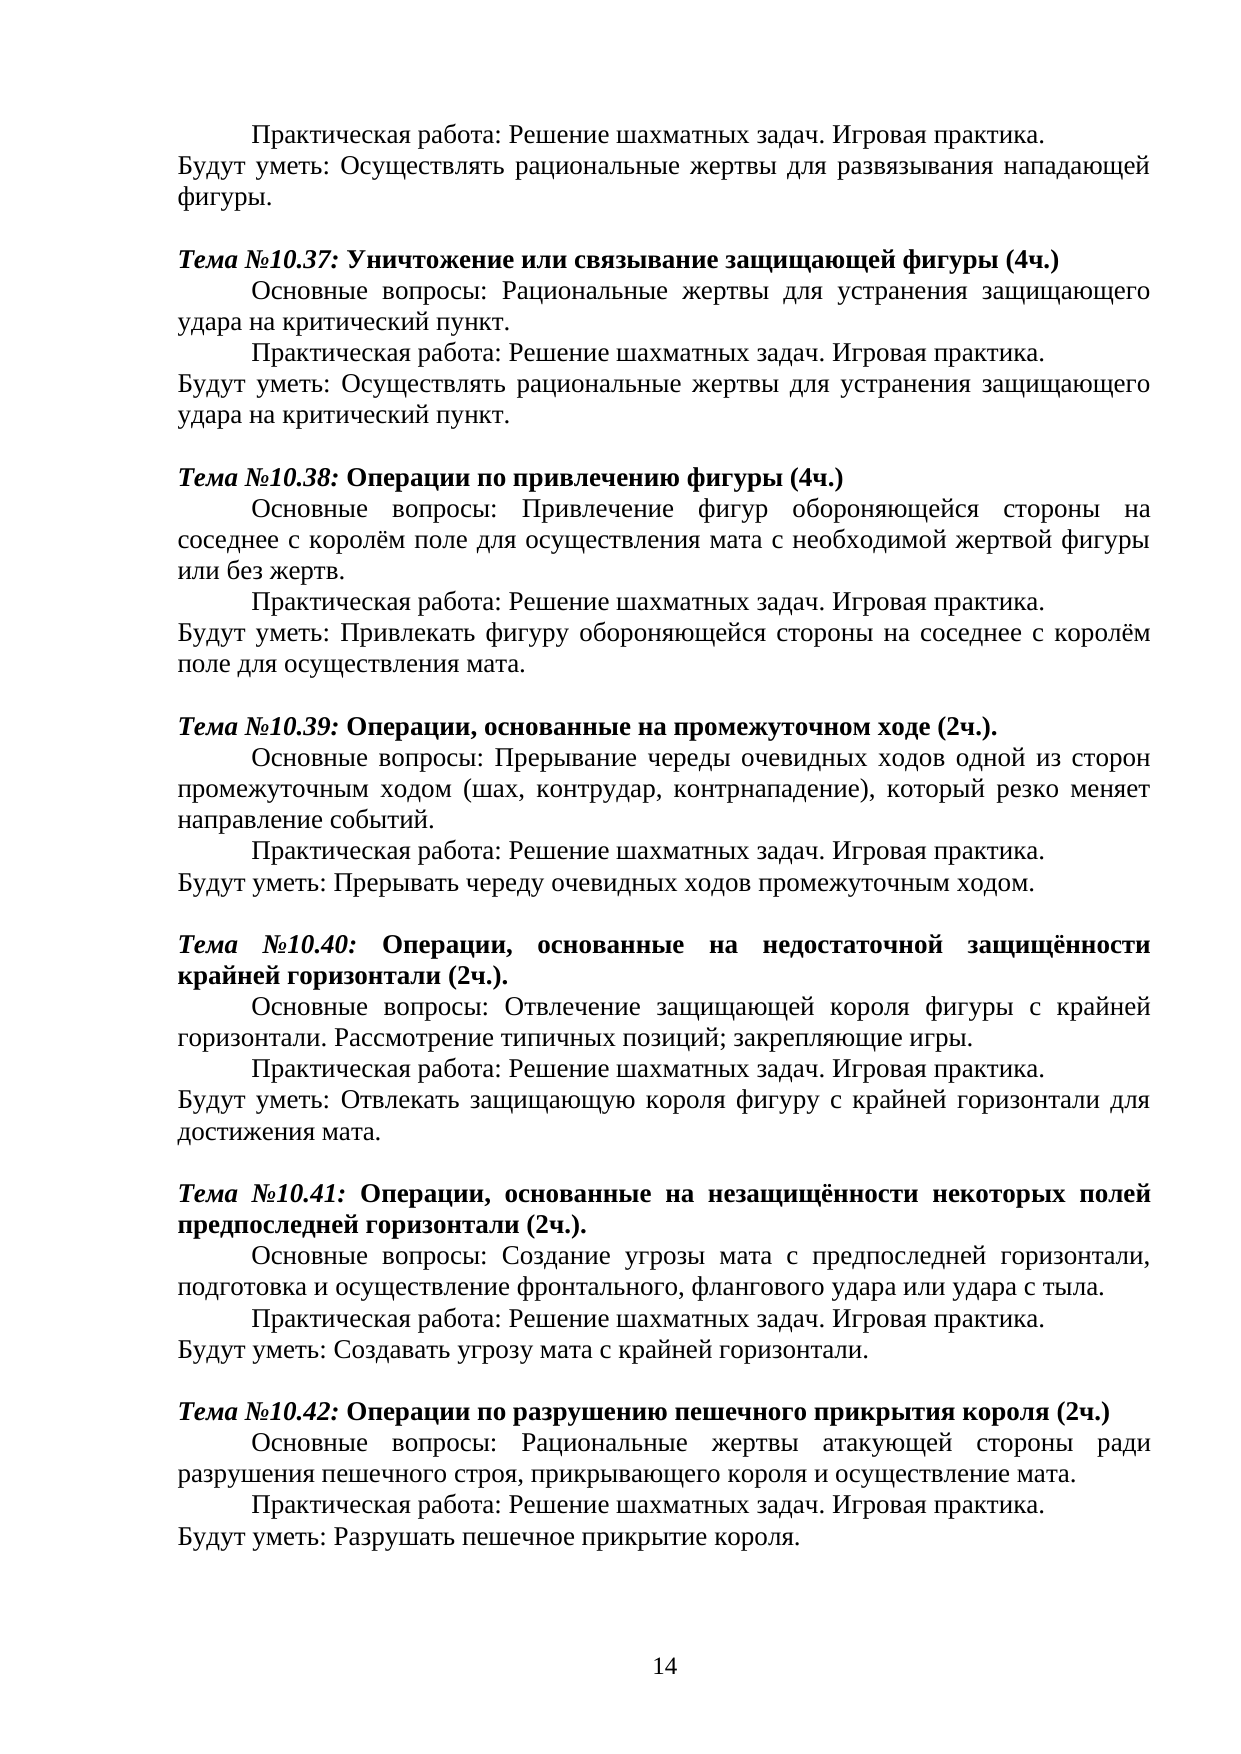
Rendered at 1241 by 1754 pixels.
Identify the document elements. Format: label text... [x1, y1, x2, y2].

text Тема №10.38: Операции по привлечению фигуры (4ч.) [177, 461, 1152, 492]
text Тема №10.40: Операции, основанные на недостаточной защищённости крайней горизонтали (2ч.). [177, 928, 1152, 990]
text Будут уметь: Осуществлять рациональные жертвы для развязывания нападающей фигуры. [177, 149, 1152, 212]
text Тема №10.37: Уничтожение или связывание защищающей фигуры (4ч.) [177, 243, 1152, 274]
text Будут уметь: Осуществлять рациональные жертвы для устранения защищающего удара на критический пункт. [177, 367, 1152, 429]
text Основные вопросы: Рациональные жертвы для устранения защищающего удара на критический пункт. [177, 274, 1152, 336]
text Практическая работа: Решение шахматных задач. Игровая практика. [177, 1302, 1152, 1333]
text Будут уметь: Привлекать фигуру обороняющейся стороны на соседнее с королём поле для осуществления мата. [177, 616, 1152, 679]
text Будут уметь: Создавать угрозу мата с крайней горизонтали. [177, 1333, 1152, 1364]
text Основные вопросы: Создание угрозы мата с предпоследней горизонтали, подготовка и осуществление фронтального, флангового удара или удара с тыла. [177, 1239, 1152, 1302]
text Практическая работа: Решение шахматных задач. Игровая практика. [177, 1052, 1152, 1084]
text Тема №10.42: Операции по разрушению пешечного прикрытия короля (2ч.) [177, 1395, 1152, 1426]
text Практическая работа: Решение шахматных задач. Игровая практика. [177, 336, 1152, 367]
text Основные вопросы: Привлечение фигур обороняющейся стороны на соседнее с королём поле для осуществления мата с необходимой жертвой фигуры или без жертв. [177, 492, 1152, 585]
text Будут уметь: Прерывать череду очевидных ходов промежуточным ходом. [177, 866, 1152, 897]
text Тема №10.39: Операции, основанные на промежуточном ходе (2ч.). [177, 710, 1152, 741]
text Тема №10.41: Операции, основанные на незащищённости некоторых полей предпоследней горизонтали (2ч.). [177, 1177, 1152, 1239]
text Практическая работа: Решение шахматных задач. Игровая практика. [177, 118, 1152, 149]
text Практическая работа: Решение шахматных задач. Игровая практика. [177, 1488, 1152, 1520]
text Практическая работа: Решение шахматных задач. Игровая практика. [177, 585, 1152, 616]
text Основные вопросы: Прерывание череды очевидных ходов одной из сторон промежуточным ходом (шах, контрудар, контрнападение), который резко меняет направление событий. [177, 741, 1152, 834]
text Будут уметь: Отвлекать защищающую короля фигуру с крайней горизонтали для достижения мата. [177, 1084, 1152, 1146]
text Основные вопросы: Отвлечение защищающей короля фигуры с крайней горизонтали. Рассмотрение типичных позиций; закрепляющие игры. [177, 990, 1152, 1052]
text Практическая работа: Решение шахматных задач. Игровая практика. [177, 834, 1152, 866]
text Будут уметь: Разрушать пешечное прикрытие короля. [177, 1520, 1152, 1551]
text Основные вопросы: Рациональные жертвы атакующей стороны ради разрушения пешечного строя, прикрывающего короля и осуществление мата. [177, 1426, 1152, 1488]
